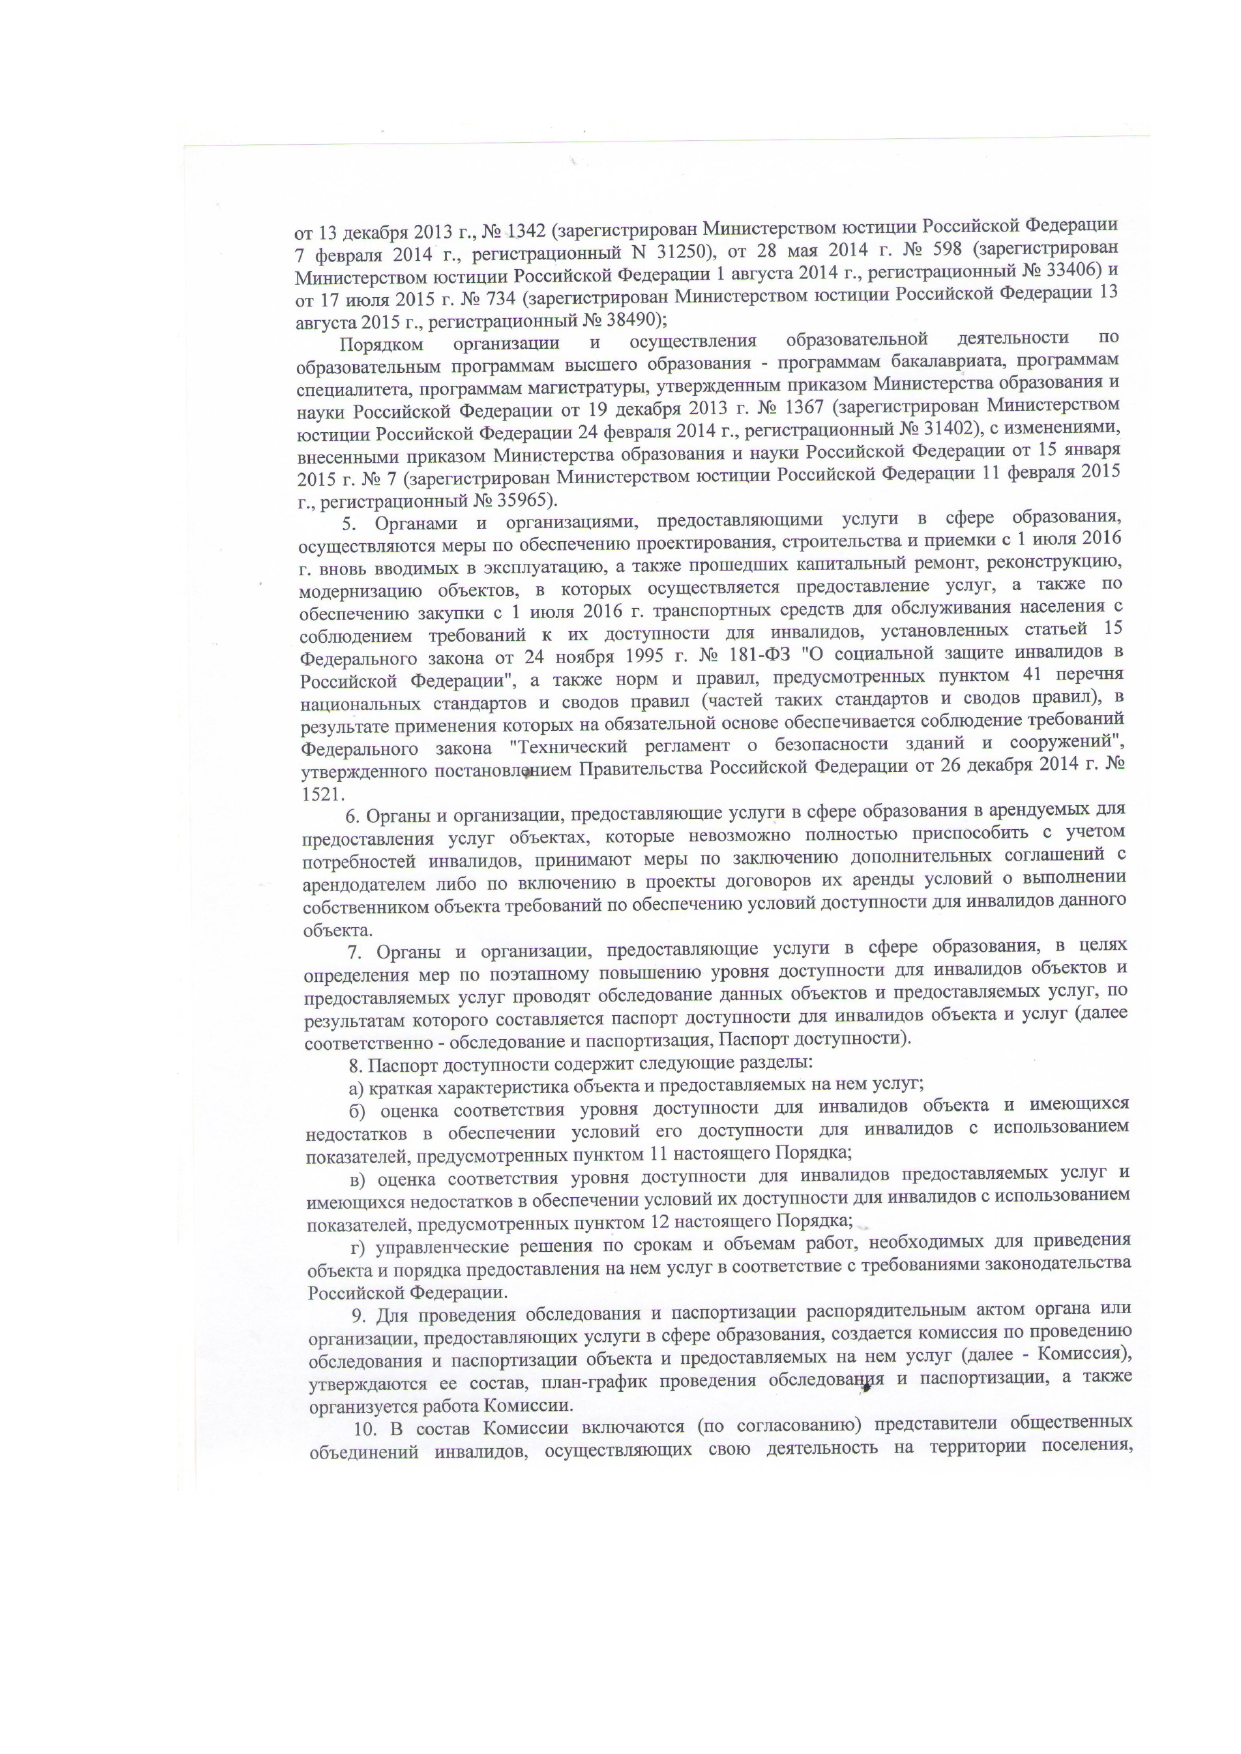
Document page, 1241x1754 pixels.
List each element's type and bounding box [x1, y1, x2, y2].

picture [177, 118, 1151, 1495]
